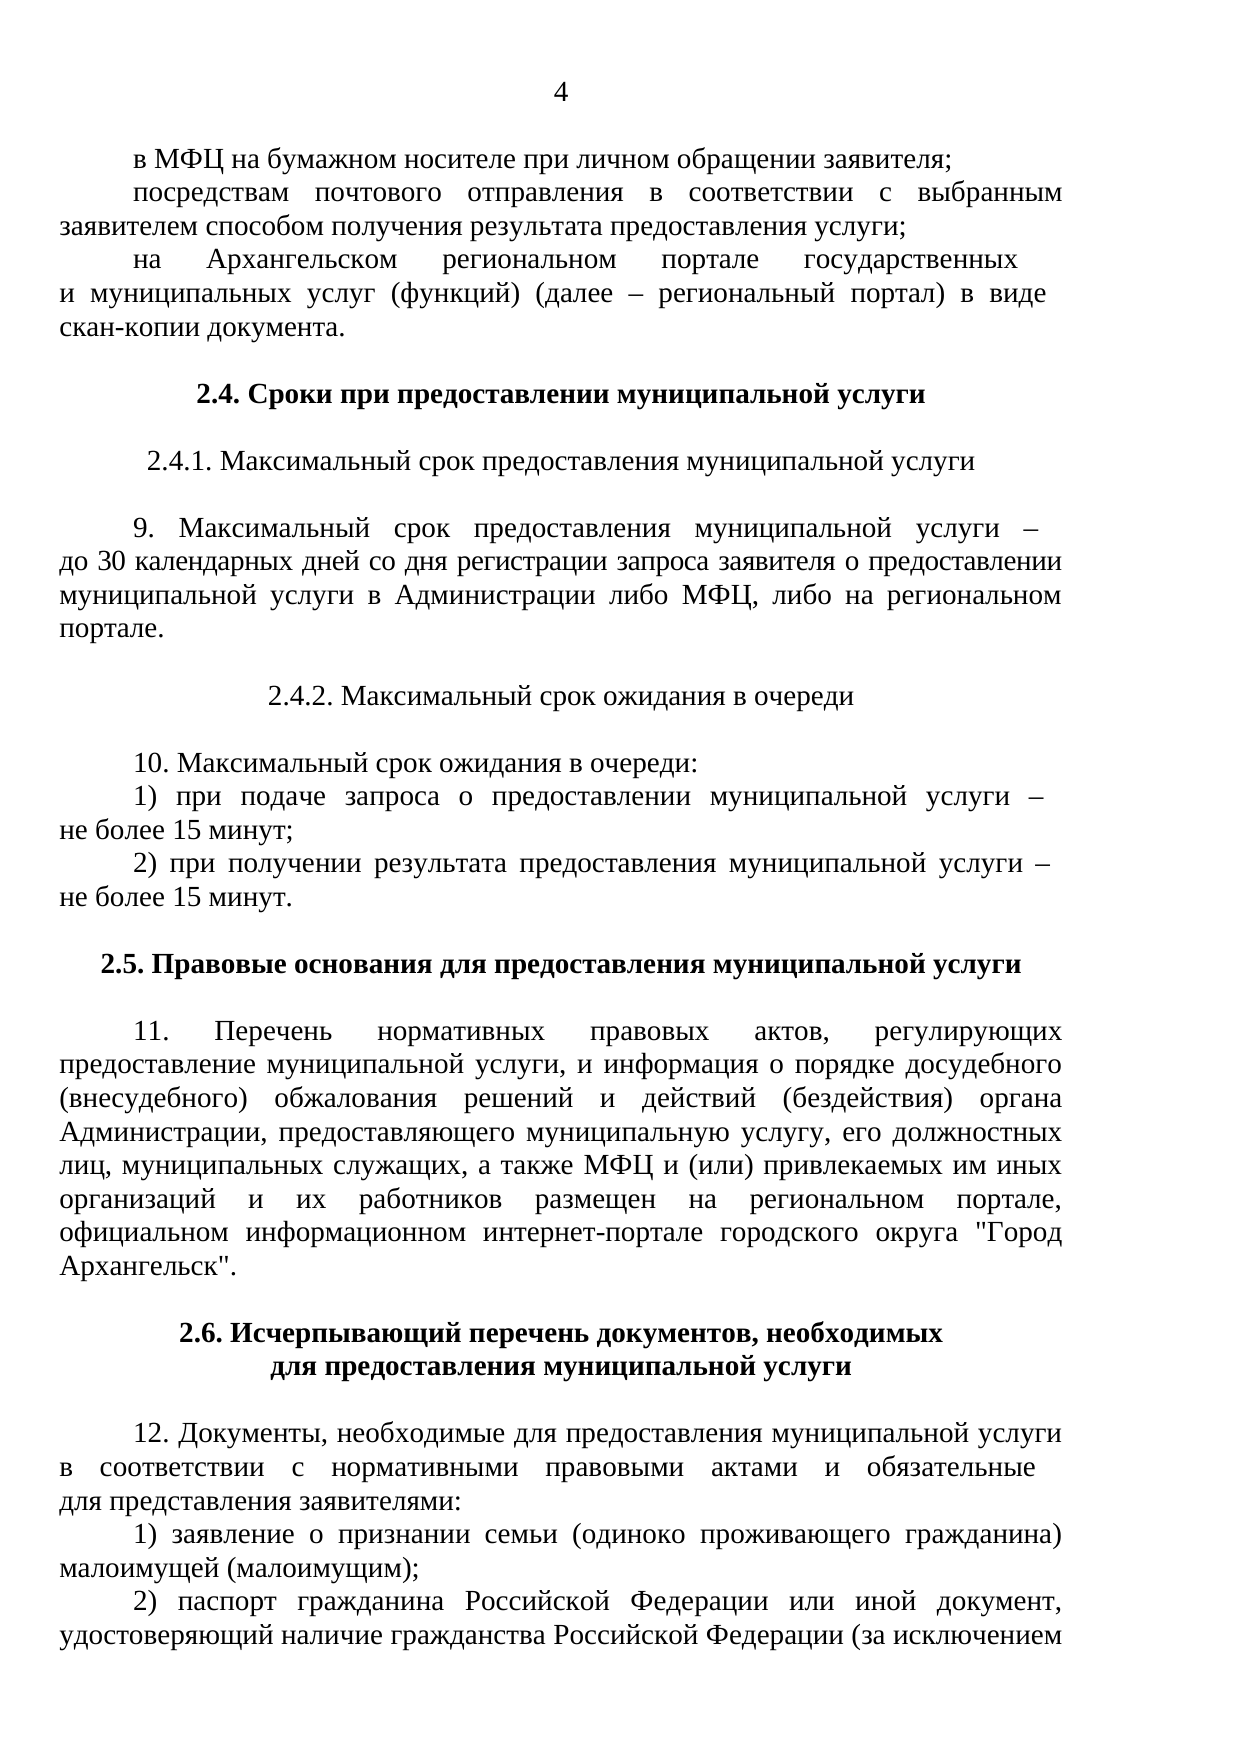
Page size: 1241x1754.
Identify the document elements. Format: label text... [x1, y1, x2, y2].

text 2.4.1. Максимальный срок предоставления муниципальной услуги [59, 443, 1063, 476]
text в МФЦ на бумажном носителе при личном обращении заявителя; [59, 141, 1063, 174]
text 2.5. Правовые основания для предоставления муниципальной услуги [59, 946, 1063, 979]
text 1) при подаче запроса о предоставлении муниципальной услуги – не более 15 минут; [59, 778, 1063, 845]
text на Архангельском региональном портале государственных и муниципальных услуг (функций) (далее – региональный портал) в виде скан-копии документа. [59, 242, 1063, 342]
text 12. Документы, необходимые для предоставления муниципальной услуги в соответствии с нормативными правовыми актами и обязательные для представления заявителями: [59, 1416, 1063, 1516]
text для предоставления муниципальной услуги [59, 1348, 1063, 1382]
text посредствам почтового отправления в соответствии с выбранным заявителем способом получения результата предоставления услуги; [59, 174, 1063, 242]
text 11. Перечень нормативных правовых актов, регулирующих предоставление муниципальной услуги, и информация о порядке досудебного (внесудебного) обжалования решений и действий (бездействия) органа Администрации, предоставляющего муниципальную услугу, его должностных лиц, муниципальных служащих, а также МФЦ и (или) привлекаемых им иных организаций и их работников размещен на региональном портале, официальном информационном интернет-портале городского округа "Город Архангельск". [59, 1013, 1063, 1281]
text 2.4.2. Максимальный срок ожидания в очереди [59, 678, 1063, 711]
text 2) при получении результата предоставления муниципальной услуги – не более 15 минут. [59, 845, 1063, 912]
text 2.6. Исчерпывающий перечень документов, необходимых [59, 1315, 1063, 1348]
text 2.4. Сроки при предоставлении муниципальной услуги [59, 376, 1063, 409]
text 9. Максимальный срок предоставления муниципальной услуги – до 30 календарных дней со дня регистрации запроса заявителя о предоставлении муниципальной услуги в Администрации либо МФЦ, либо на региональном портале. [59, 510, 1063, 644]
text 10. Максимальный срок ожидания в очереди: [59, 745, 1063, 778]
text 1) заявление о признании семьи (одиноко проживающего гражданина) малоимущей (малоимущим); [59, 1516, 1063, 1583]
